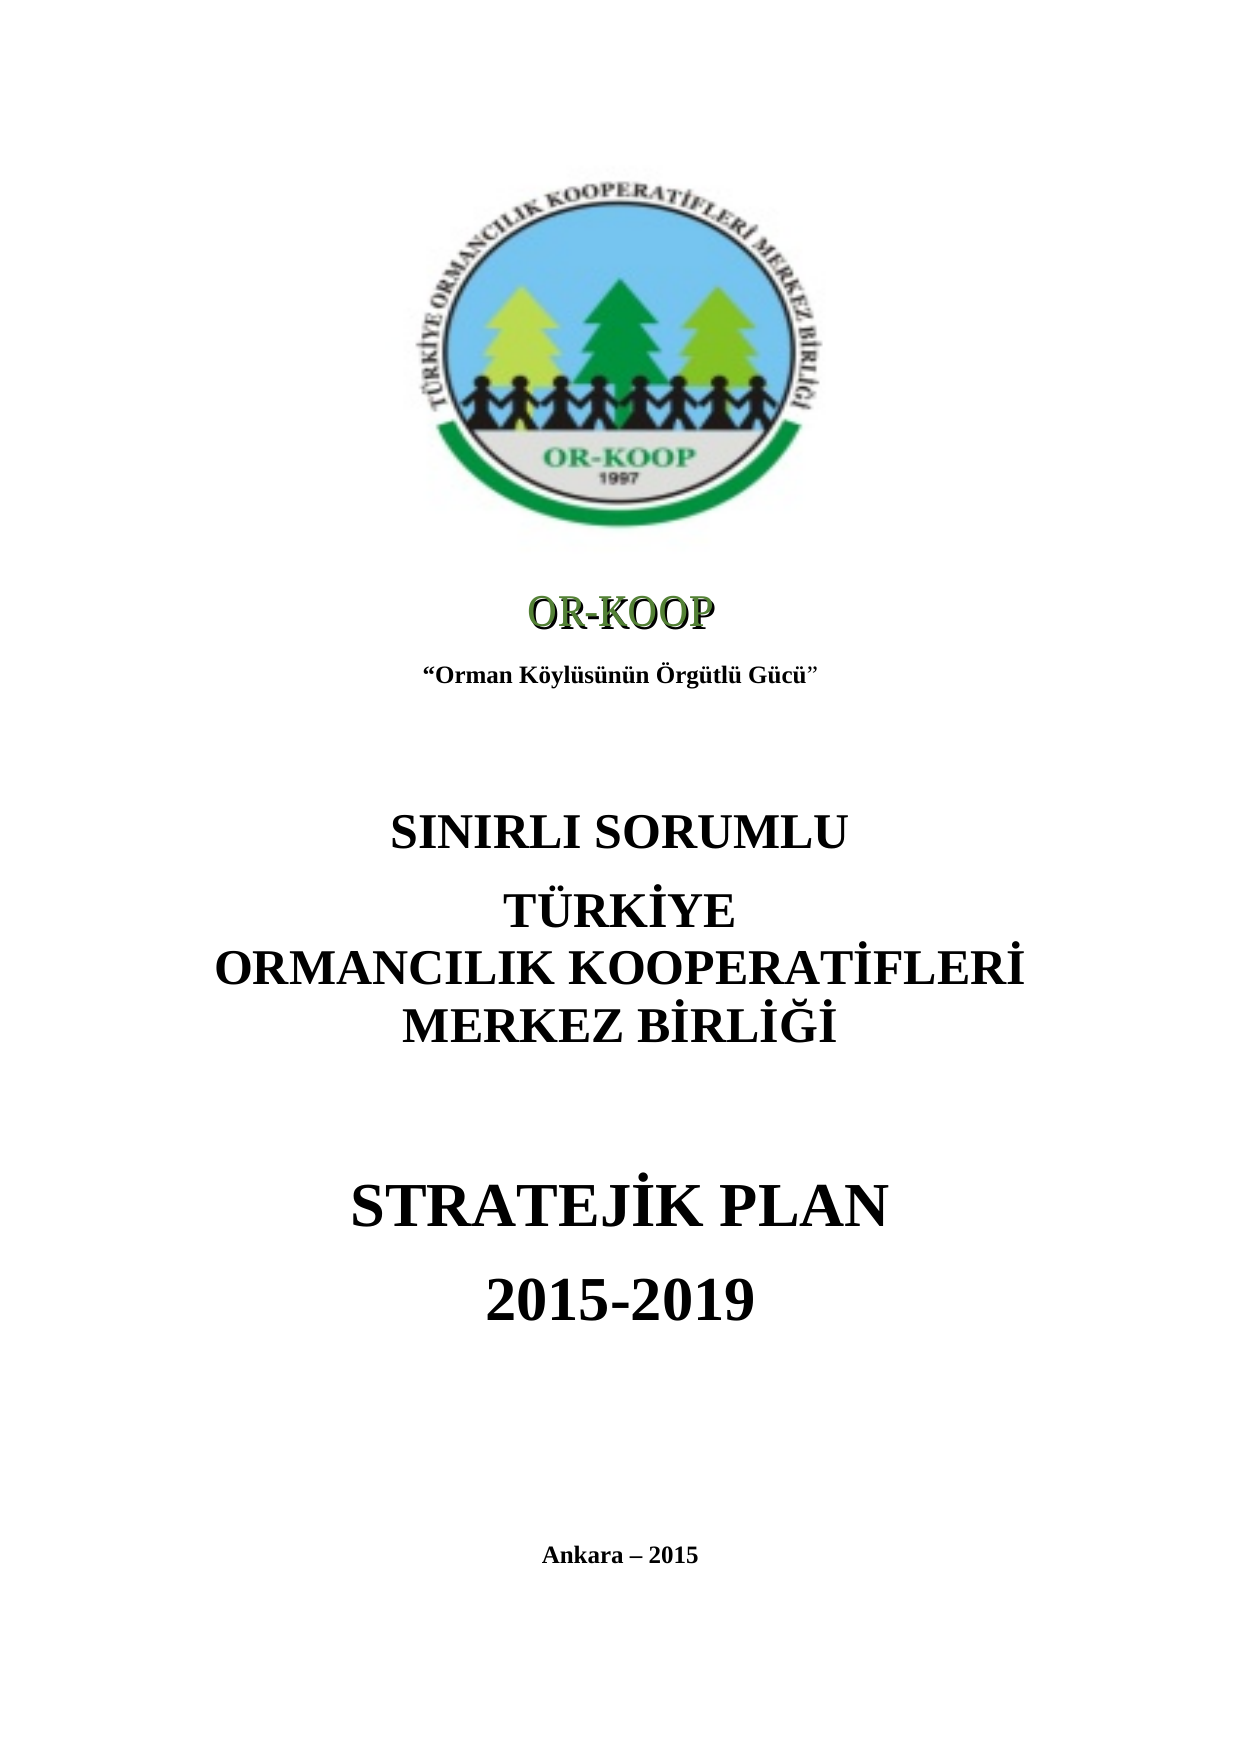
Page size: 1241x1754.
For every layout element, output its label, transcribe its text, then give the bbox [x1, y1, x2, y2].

text TÜRKİYE [148, 880, 1093, 938]
text SINIRLI SORUMLU [148, 802, 1093, 859]
text STRATEJİK PLAN [148, 1168, 1093, 1240]
text ORMANCILIK KOOPERATİFLERİ MERKEZ BİRLİĞİ [148, 938, 1093, 1053]
text “Orman Köylüsünün Örgütlü Gücü” [148, 660, 1093, 689]
picture [382, 147, 858, 564]
text Ankara – 2015 [148, 1541, 1093, 1569]
text 2015-2019 [148, 1262, 1093, 1334]
text OR-KOOP [148, 582, 1093, 639]
